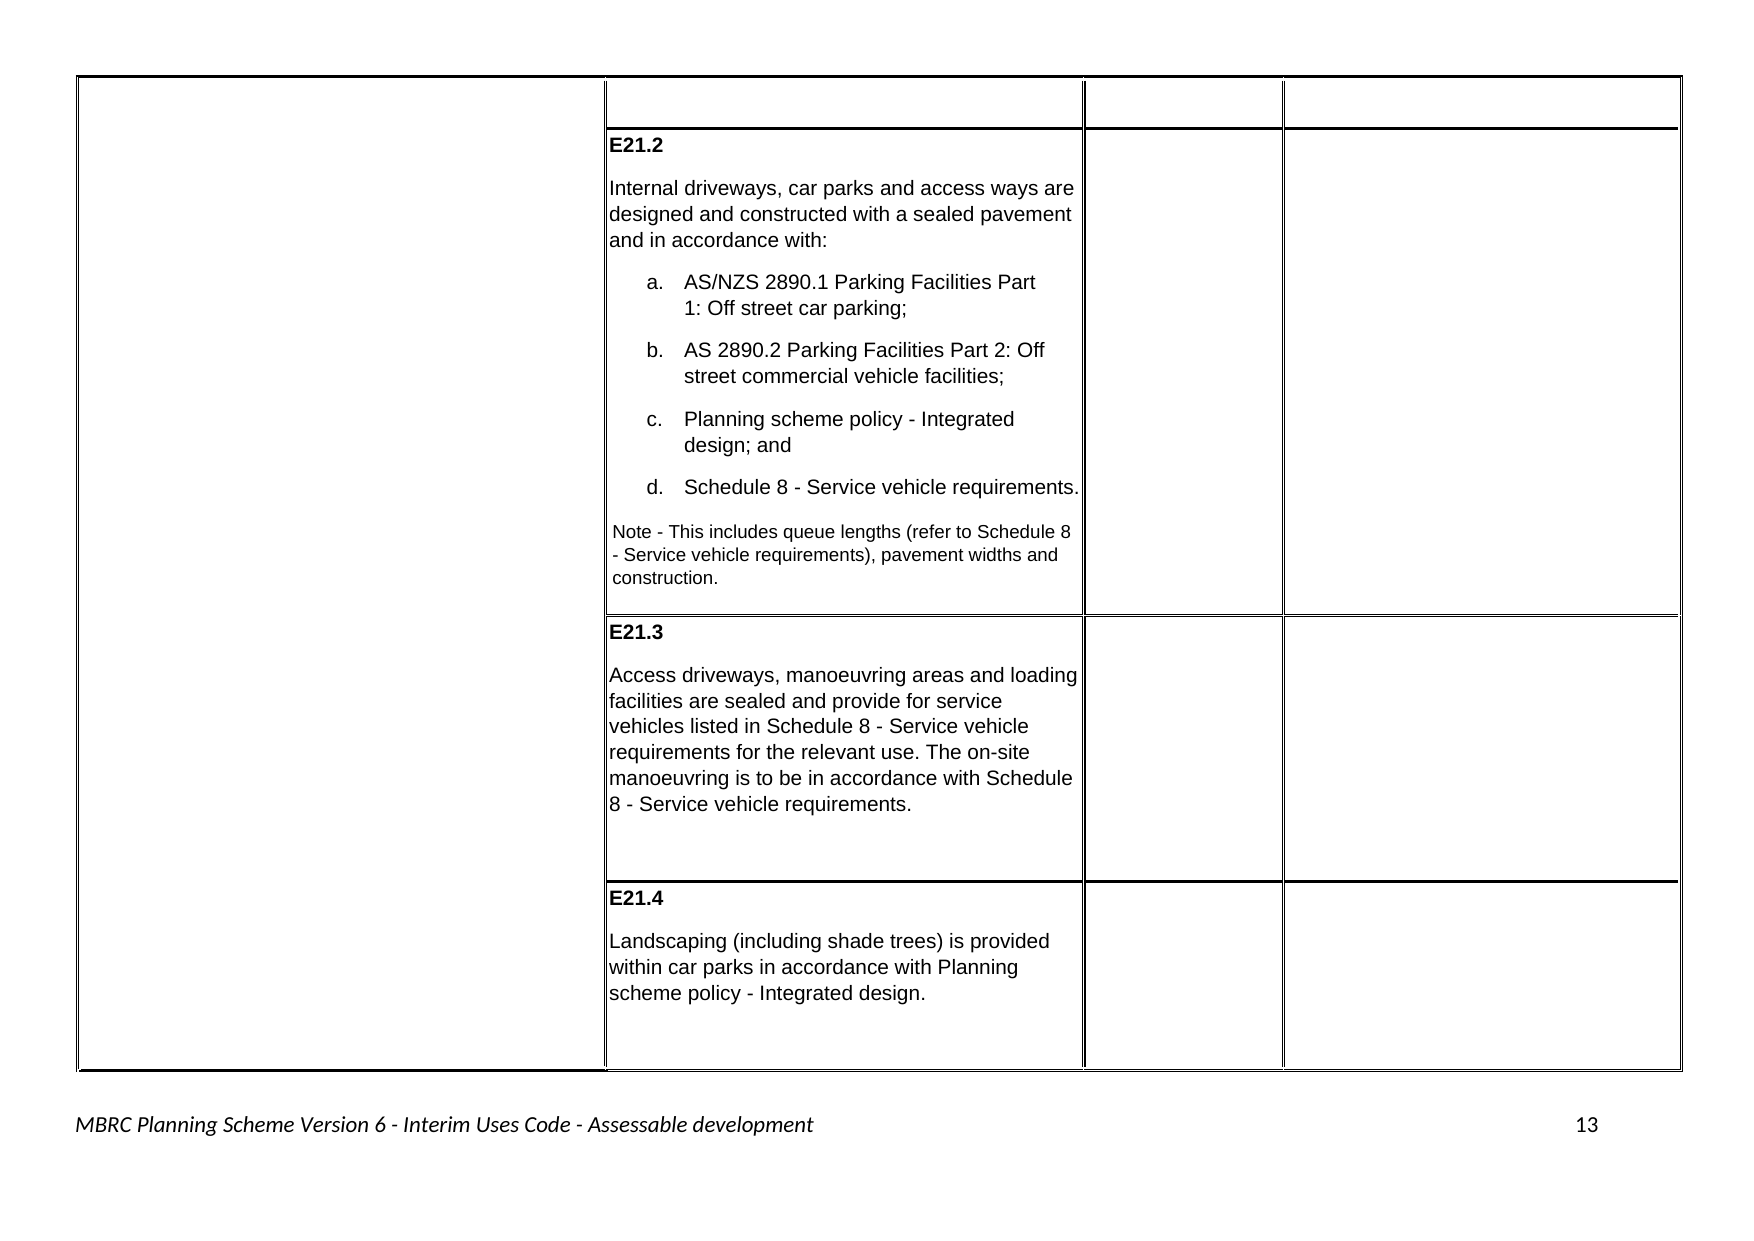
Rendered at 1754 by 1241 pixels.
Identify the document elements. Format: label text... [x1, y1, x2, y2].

table_cell [1086, 617, 1282, 880]
table_cell [1284, 614, 1681, 880]
table_cell E21.2 Internal driveways, car parks and access ways are designed and constructed with a sealed pavement and in accordance with: AS/NZS 2890.1 Parking Facilities Part 1: Off street car parking; AS 2890.2 Parking Facilities Part 2: Off street commercial vehicle facilities; Planning scheme policy - Integrated design; and Schedule 8 - Service vehicle requirements. [607, 130, 1082, 614]
table_cell [1086, 130, 1282, 614]
table_cell E21.4 Landscaping (including shade trees) is provided within car parks in accordance with Planning scheme policy - Integrated design. [606, 880, 1084, 1068]
table_cell [1285, 127, 1680, 614]
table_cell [606, 77, 1084, 127]
table_cell E21.3 Access driveways, manoeuvring areas and loading facilities are sealed and provide for service vehicles listed in Schedule 8 - Service vehicle requirements for the relevant use. The on-site manoeuvring is to be in accordance with Schedule 8 - Service vehicle requirements. [607, 617, 1082, 880]
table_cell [79, 78, 606, 1068]
table_cell [1084, 883, 1283, 1068]
table_cell [1284, 78, 1680, 127]
table_cell [1084, 78, 1283, 127]
table_cell [1284, 880, 1680, 1068]
